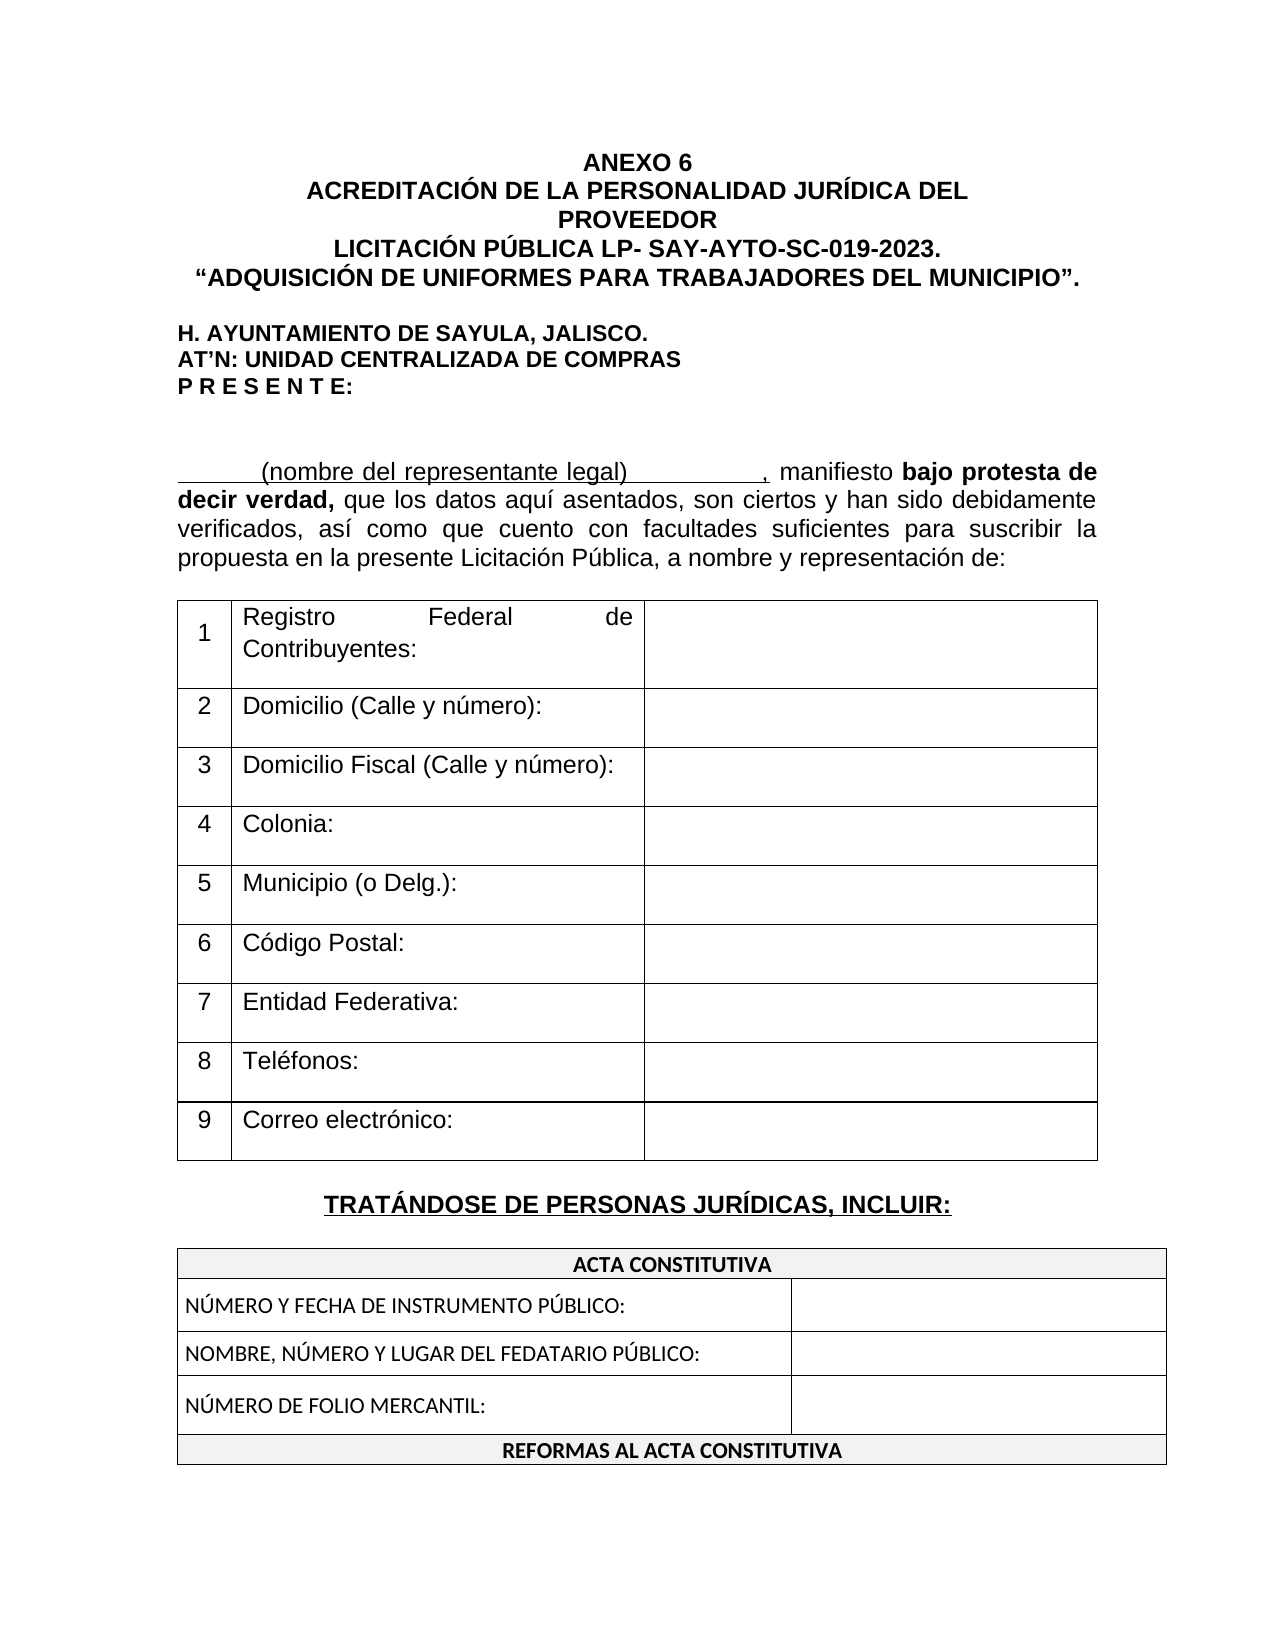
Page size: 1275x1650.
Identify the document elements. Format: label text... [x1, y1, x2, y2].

table_cell [645, 748, 1097, 806]
table_cell Municipio (o Delg.): [232, 866, 644, 924]
text (nombre del representante legal) , manifiesto bajo protesta de decir verdad, que los datos aquí asentados, son ciertos y han sido debidamente verificados, así como que cuento con facultades suficientes para suscribir la propuesta en la presente Licitación Pública, a nombre y representación de: [177, 457, 1098, 572]
table_cell Código Postal: [232, 925, 644, 983]
table_cell [645, 689, 1097, 747]
text TRATÁNDOSE DE PERSONAS JURÍDICAS, INCLUIR: [177, 1190, 1098, 1219]
table_cell [645, 866, 1097, 924]
table_cell 2 [178, 689, 231, 747]
table_header 1 [178, 601, 231, 688]
text ACREDITACIÓN DE LA PERSONALIDAD JURÍDICA DEL [177, 176, 1098, 205]
table_cell [645, 1103, 1097, 1160]
table_cell [645, 1043, 1097, 1101]
table_cell Correo electrónico: [232, 1103, 644, 1160]
table_header Registro Federal de Contribuyentes: [232, 601, 644, 688]
table_cell Domicilio (Calle y número): [232, 689, 644, 747]
text P R E S E N T E: [177, 373, 1098, 399]
table_cell REFORMAS AL ACTA CONSTITUTIVA [178, 1435, 1166, 1464]
table_header ACTA CONSTITUTIVA [178, 1249, 1166, 1278]
table_cell 9 [178, 1103, 231, 1160]
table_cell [178, 1332, 791, 1375]
table_cell Domicilio Fiscal (Calle y número): [232, 748, 644, 806]
table_header [645, 601, 1097, 688]
table_cell [792, 1279, 1166, 1331]
text “ADQUISICIÓN DE UNIFORMES PARA TRABAJADORES DEL MUNICIPIO”. [177, 263, 1098, 291]
table_cell 5 [178, 866, 231, 924]
table_cell [792, 1332, 1166, 1375]
table_cell [645, 925, 1097, 983]
table_cell NÚMERO Y FECHA DE INSTRUMENTO PÚBLICO: [178, 1279, 791, 1331]
table_cell [792, 1376, 1166, 1434]
table_cell 4 [178, 807, 231, 865]
table_cell 3 [178, 748, 231, 806]
table_cell Teléfonos: [232, 1043, 644, 1101]
table_cell [645, 807, 1097, 865]
table_cell 8 [178, 1043, 231, 1101]
text H. AYUNTAMIENTO DE SAYULA, JALISCO. [177, 320, 1098, 346]
table_cell 7 [178, 984, 231, 1042]
text PROVEEDOR [177, 205, 1098, 234]
table_cell [645, 984, 1097, 1042]
table_cell 6 [178, 925, 231, 983]
table_cell Entidad Federativa: [232, 984, 644, 1042]
text ANEXO 6 [177, 148, 1098, 176]
text AT’N: UNIDAD CENTRALIZADA DE COMPRAS [177, 346, 1098, 373]
table_cell NÚMERO DE FOLIO MERCANTIL: [178, 1376, 791, 1434]
text LICITACIÓN PÚBLICA LP- SAY-AYTO-SC-019-2023. [177, 234, 1098, 263]
table_cell Colonia: [232, 807, 644, 865]
